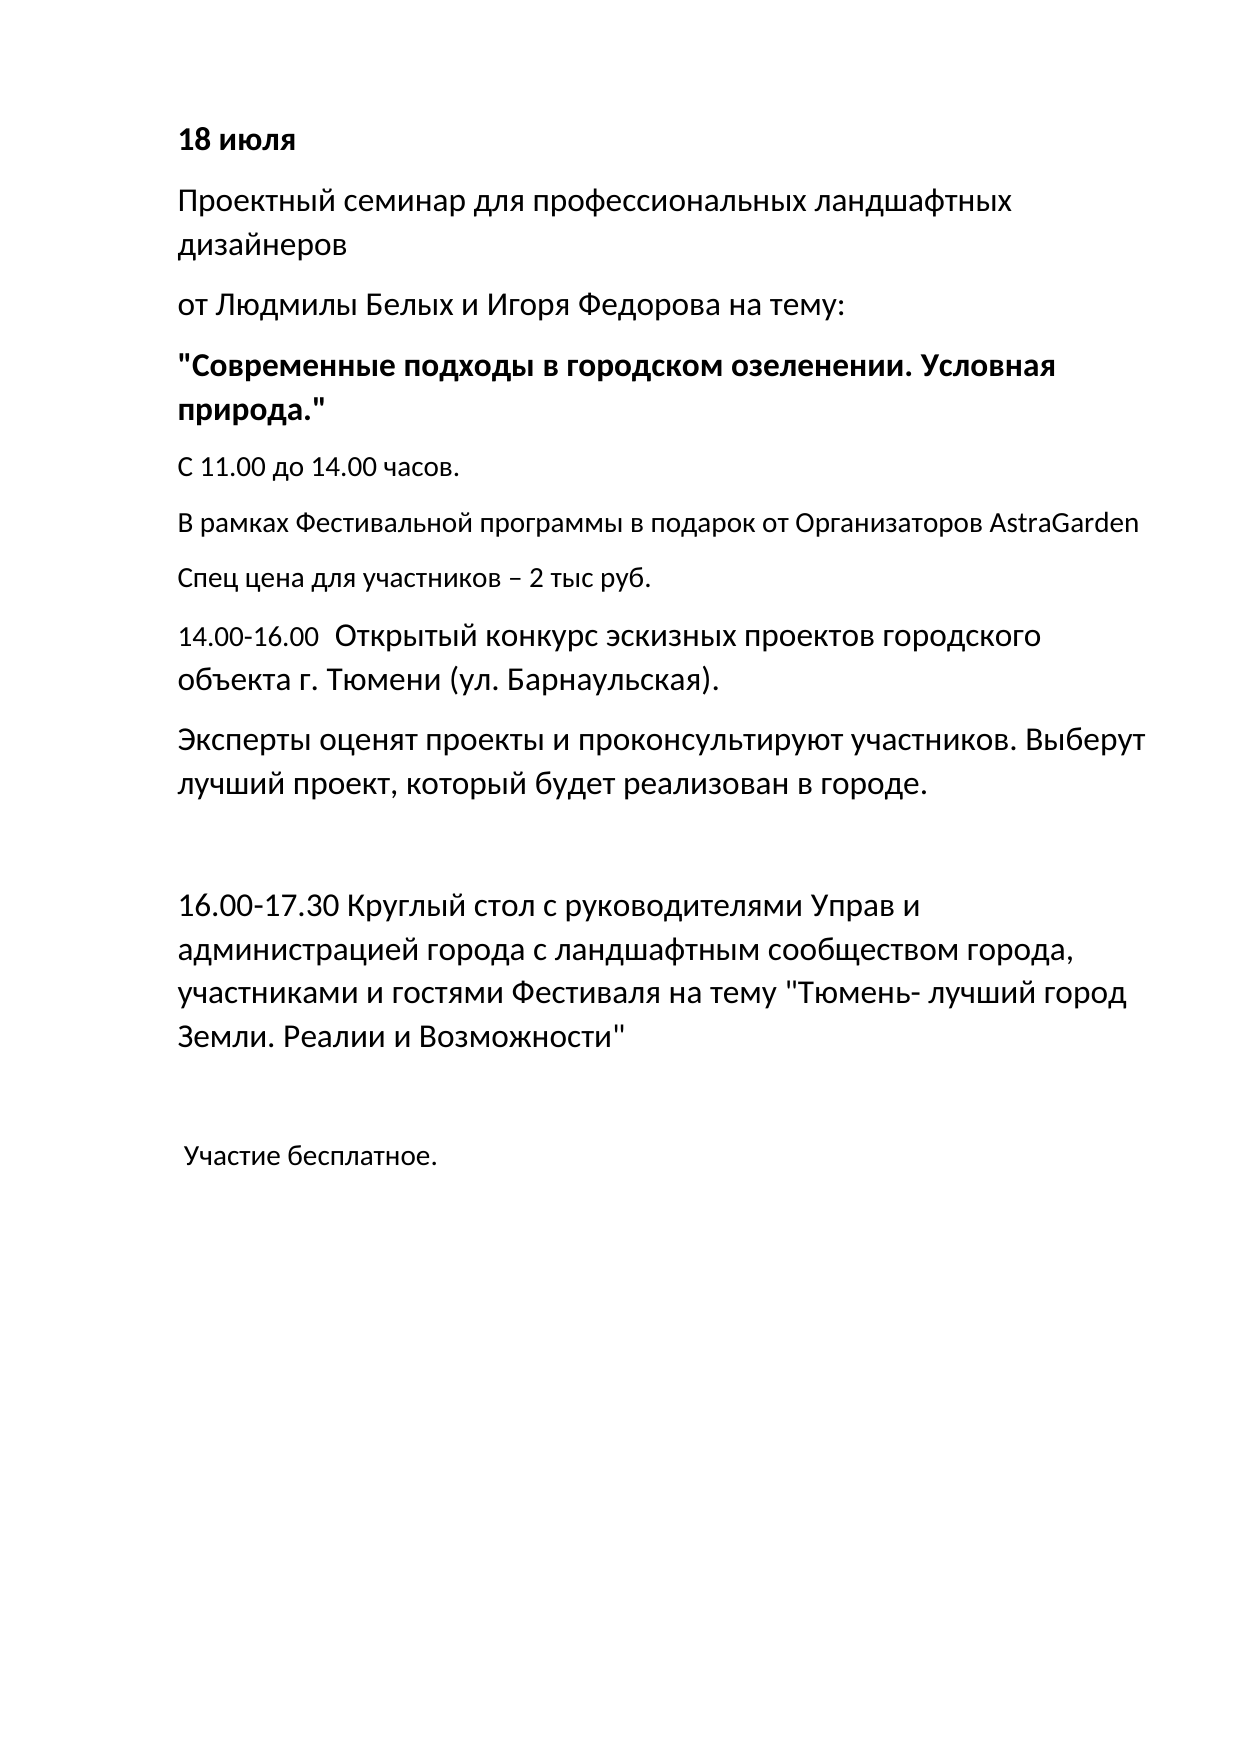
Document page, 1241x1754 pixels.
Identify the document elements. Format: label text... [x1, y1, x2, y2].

text "Современные подходы в городском озеленении. Условная природа." [177, 344, 1152, 429]
text С 11.00 до 14.00 часов. [177, 448, 1152, 484]
text от Людмилы Белых и Игоря Федорова на тему: [177, 283, 1152, 324]
text 18 июля [177, 118, 1152, 159]
text 16.00-17.30 Круглый стол с руководителями Управ и администрацией города с ландшафтным сообществом города, участниками и гостями Фестиваля на тему "Тюмень- лучший город Земли. Реалии и Возможности" [177, 884, 1152, 1056]
text В рамках Фестивальной программы в подарок от Организаторов AstraGarden [177, 504, 1152, 539]
text Эксперты оценят проекты и проконсультируют участников. Выберут лучший проект, который будет реализован в городе. [177, 718, 1152, 803]
text Участие бесплатное. [177, 1137, 1152, 1172]
text Проектный семинар для профессиональных ландшафтных дизайнеров [177, 179, 1152, 263]
text 14.00-16.00 Открытый конкурс эскизных проектов городского объекта г. Тюмени (ул. Барнаульская). [177, 614, 1152, 698]
text Спец цена для участников – 2 тыс руб. [177, 559, 1152, 594]
